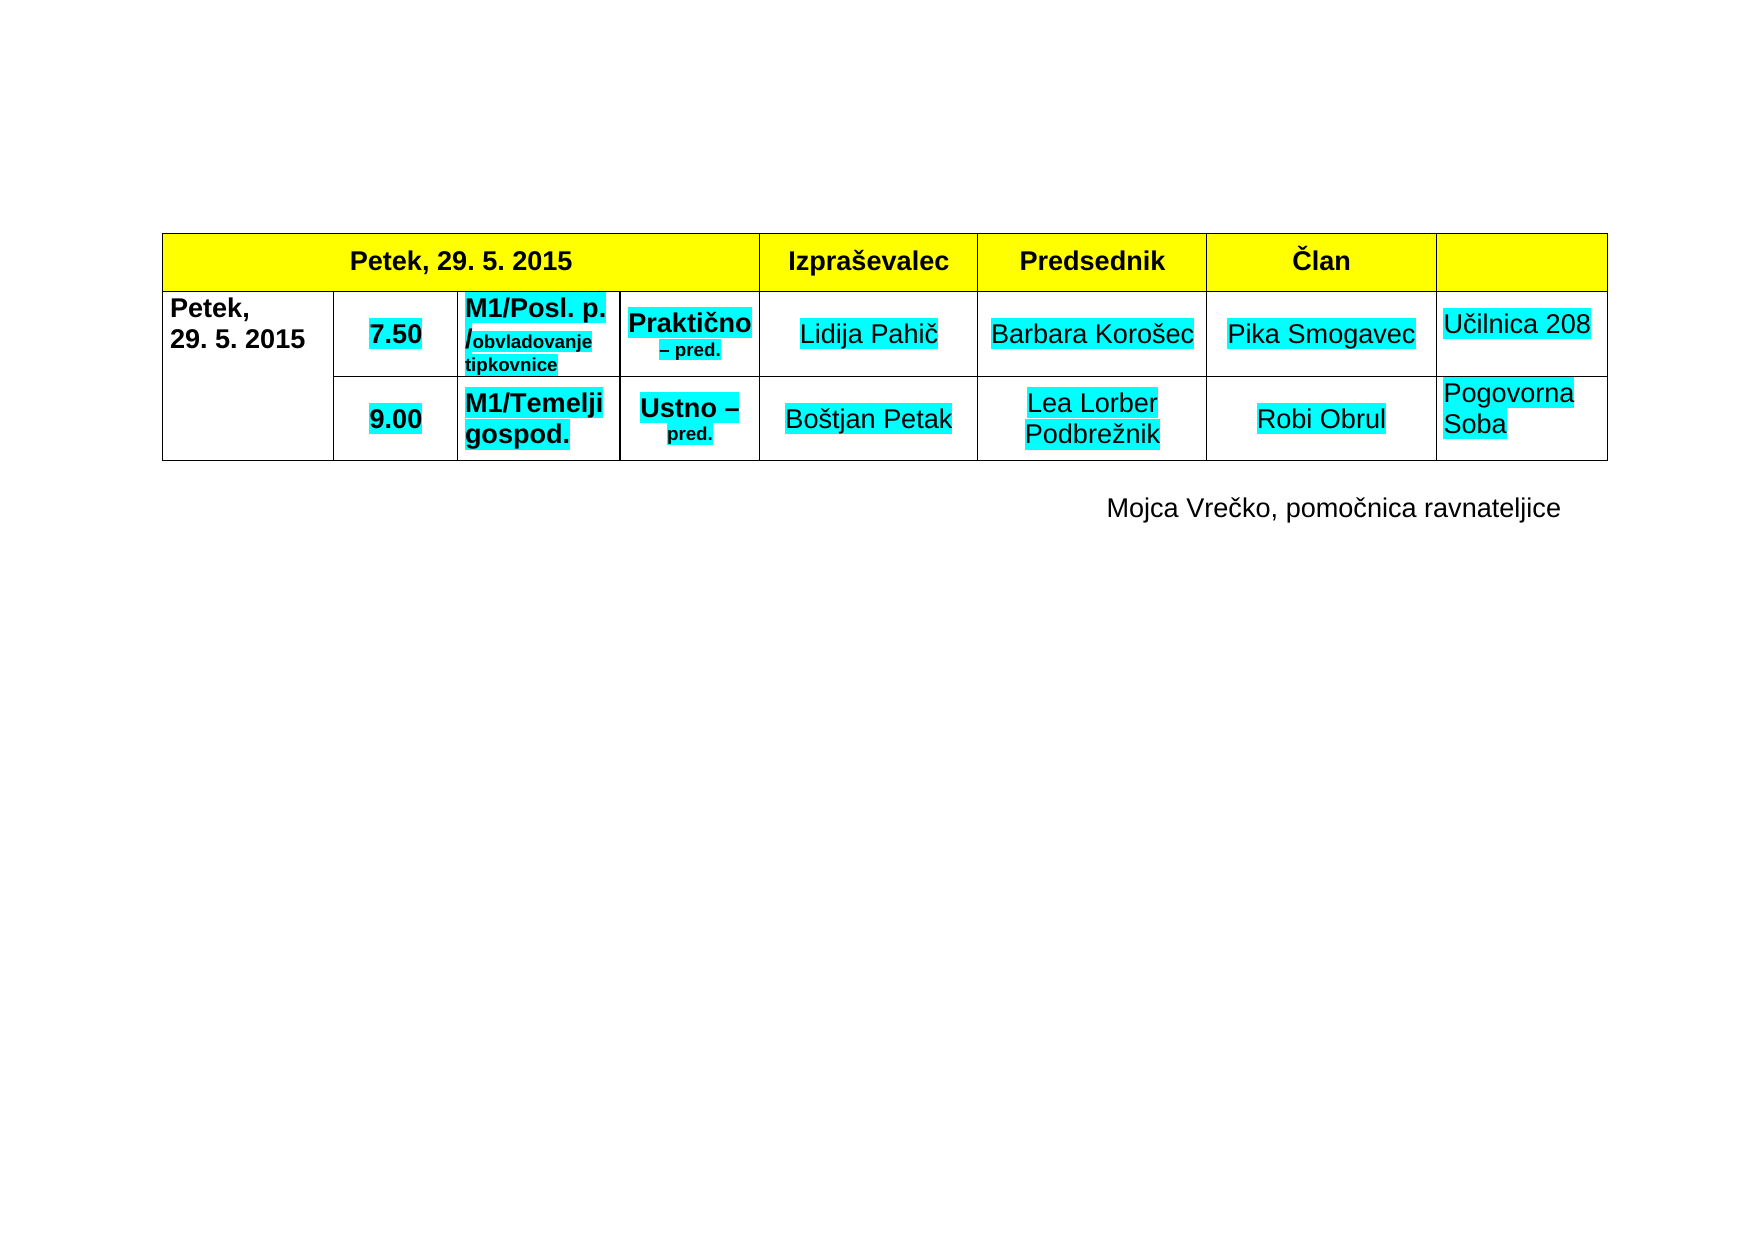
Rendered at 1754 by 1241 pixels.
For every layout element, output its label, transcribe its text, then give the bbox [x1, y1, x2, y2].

table_cell M1/Posl. p. /obvladovanje tipkovnice [472, 292, 619, 376]
table_cell Petek, 29. 5. 2015 [163, 292, 333, 460]
table_header Član [1207, 234, 1436, 291]
table_header Petek, 29. 5. 2015 [163, 234, 759, 291]
table_cell Lea Lorber Podbrežnik [978, 377, 1206, 460]
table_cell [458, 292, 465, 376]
table_cell Lidija Pahič [760, 292, 977, 376]
table_cell Učilnica 208 [1437, 292, 1607, 376]
text Mojca Vrečko, pomočnica ravnateljice [1033, 492, 1606, 523]
table_cell Boštjan Petak [760, 377, 977, 460]
table_cell Pogovorna Soba [1437, 377, 1607, 460]
table_cell Praktično – pred. [621, 292, 759, 376]
table_cell 7.50 [334, 292, 457, 376]
table_cell Robi Obrul [1207, 377, 1436, 460]
table_cell Ustno – pred. [621, 377, 759, 460]
table_header Izpraševalec [760, 234, 977, 291]
table_cell Pika Smogavec [1207, 292, 1436, 376]
table_cell Barbara Korošec [978, 292, 1206, 376]
table_header Predsednik [978, 234, 1206, 291]
table_cell M1/Temelji gospod. [458, 377, 619, 460]
table_cell 9.00 [334, 377, 457, 460]
table_header [1437, 234, 1607, 291]
